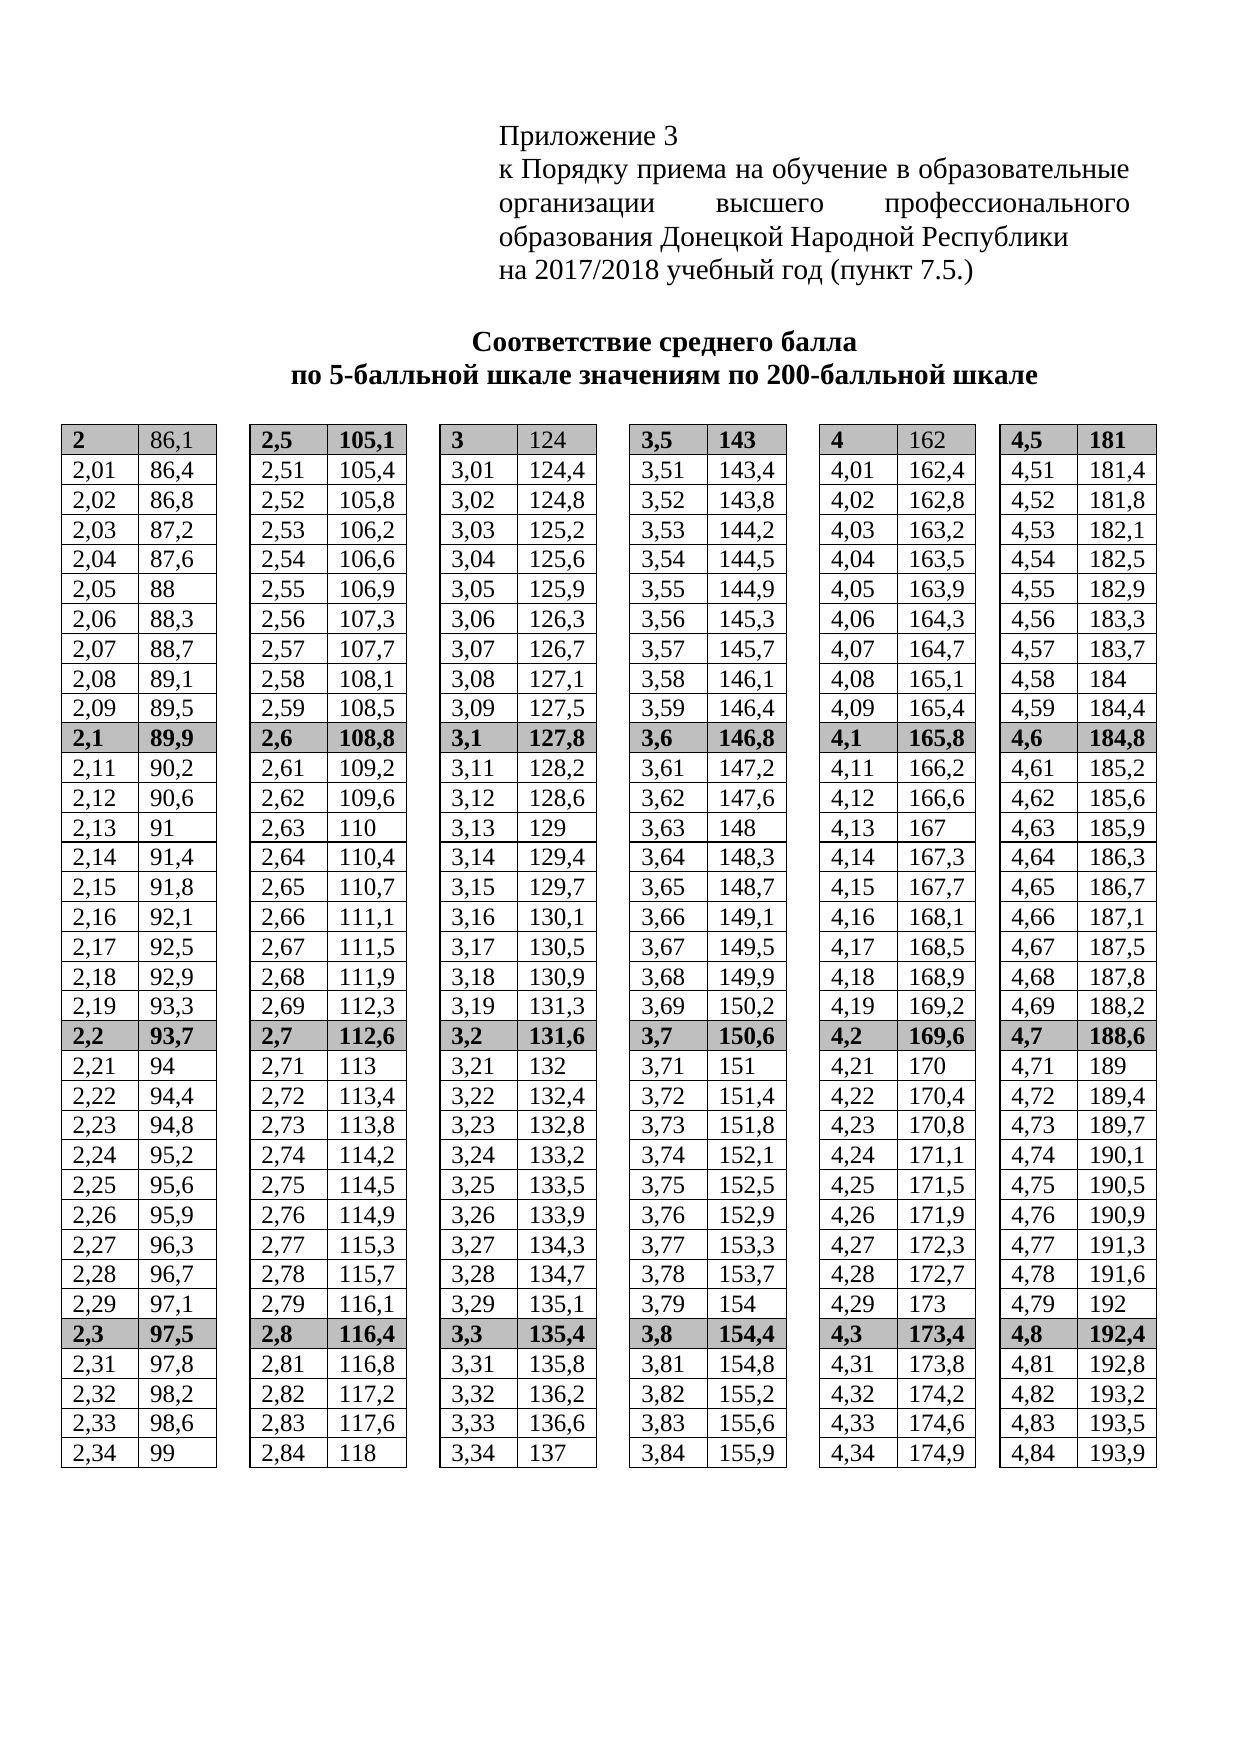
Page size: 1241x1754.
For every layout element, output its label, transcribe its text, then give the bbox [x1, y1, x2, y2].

table_cell 105,8 [328, 485, 406, 514]
table_cell 151 [708, 1051, 786, 1080]
table_cell 2,31 [62, 1349, 138, 1378]
table_cell 193,9 [1078, 1438, 1156, 1467]
table_cell [407, 1199, 439, 1229]
table_cell 188,2 [1078, 991, 1156, 1020]
table_cell 168,9 [898, 962, 975, 990]
table_cell [787, 961, 819, 990]
table_cell 165,4 [898, 694, 975, 722]
table_cell 187,1 [1078, 902, 1156, 931]
table_cell [976, 961, 999, 990]
table_header [976, 424, 999, 454]
table_cell [217, 544, 249, 573]
table_cell [976, 782, 999, 812]
table_cell 189 [1078, 1051, 1156, 1080]
table_cell 2,7 [251, 1021, 327, 1050]
table_cell [597, 603, 629, 633]
table_cell 3,27 [441, 1230, 517, 1258]
table_cell 147,6 [708, 783, 786, 812]
table_cell 125,2 [518, 515, 596, 543]
table_cell [787, 663, 819, 692]
table_cell [597, 990, 629, 1020]
table_cell [407, 573, 439, 603]
table_cell 3,08 [441, 664, 517, 692]
table_cell 162,4 [898, 455, 975, 484]
table_cell 144,2 [708, 515, 786, 543]
table_cell 4,03 [820, 515, 897, 543]
table_cell [597, 1050, 629, 1080]
table_cell 2,26 [62, 1200, 138, 1229]
table_cell 3,14 [441, 843, 517, 871]
table_cell 106,9 [328, 574, 406, 603]
table_cell [787, 1288, 819, 1318]
table_cell 148,3 [708, 843, 786, 871]
table_cell 132,4 [518, 1081, 596, 1109]
table_cell [976, 1080, 999, 1109]
table_cell [976, 1110, 999, 1139]
table_cell 3,59 [630, 694, 707, 722]
table_cell 162,8 [898, 485, 975, 514]
table_cell [407, 871, 439, 901]
table_cell 4,83 [1001, 1409, 1077, 1437]
table_cell 4,24 [820, 1140, 897, 1169]
table_cell [407, 990, 439, 1020]
table_cell 145,7 [708, 634, 786, 663]
table_cell 133,2 [518, 1140, 596, 1169]
table_cell 2,58 [251, 664, 327, 692]
table_cell 110 [328, 813, 406, 841]
table_cell 127,1 [518, 664, 596, 692]
table_cell [217, 514, 249, 543]
table_cell 171,5 [898, 1170, 975, 1199]
table_cell 136,2 [518, 1379, 596, 1407]
table_cell 4,57 [1001, 634, 1077, 663]
table_cell [787, 752, 819, 782]
table_cell 163,2 [898, 515, 975, 543]
table_cell 3,7 [630, 1021, 707, 1050]
table_cell 124,8 [518, 485, 596, 514]
table_cell 3,05 [441, 574, 517, 603]
table_cell 2,19 [62, 991, 138, 1020]
table_cell [597, 782, 629, 812]
table_cell [976, 514, 999, 543]
table_cell 3,54 [630, 545, 707, 573]
table_cell [976, 1348, 999, 1378]
table_cell 182,9 [1078, 574, 1156, 603]
table_cell [787, 1348, 819, 1378]
table_cell 3,53 [630, 515, 707, 543]
table_cell 2,67 [251, 932, 327, 961]
table_cell [407, 1229, 439, 1258]
table_cell 3,16 [441, 902, 517, 931]
table_cell 91,4 [139, 843, 216, 871]
table_cell 3,75 [630, 1170, 707, 1199]
table_cell 4,34 [820, 1438, 897, 1467]
table_cell 3,73 [630, 1111, 707, 1139]
table_cell [407, 484, 439, 514]
table_cell 3,51 [630, 455, 707, 484]
table_cell 3,21 [441, 1051, 517, 1080]
table_cell 89,1 [139, 664, 216, 692]
table_cell 144,5 [708, 545, 786, 573]
table_cell [217, 1318, 249, 1348]
table_cell [787, 1229, 819, 1258]
table_cell [217, 633, 249, 663]
table_cell 4,07 [820, 634, 897, 663]
table_cell [787, 871, 819, 901]
table_cell 2,1 [62, 723, 138, 752]
table_cell 3,84 [630, 1438, 707, 1467]
table_header [217, 424, 249, 454]
table_cell 4,79 [1001, 1289, 1077, 1318]
table_cell [976, 871, 999, 901]
table_cell [976, 1050, 999, 1080]
table_cell 4,69 [1001, 991, 1077, 1020]
table_cell 113,8 [328, 1111, 406, 1139]
table_cell 111,1 [328, 902, 406, 931]
table_cell 92,5 [139, 932, 216, 961]
table_cell [976, 1318, 999, 1348]
table_cell 3,32 [441, 1379, 517, 1407]
table_cell 4,22 [820, 1081, 897, 1109]
table_cell 2,53 [251, 515, 327, 543]
table_cell 191,6 [1078, 1260, 1156, 1288]
table_cell 193,5 [1078, 1409, 1156, 1437]
table_cell 4,18 [820, 962, 897, 990]
table_cell [217, 931, 249, 961]
table_cell 99 [139, 1438, 216, 1467]
table_cell 86,4 [139, 455, 216, 484]
table_cell 113,4 [328, 1081, 406, 1109]
table_cell 97,1 [139, 1289, 216, 1318]
table_cell 186,3 [1078, 843, 1156, 871]
table_cell 3,83 [630, 1409, 707, 1437]
table_cell 127,5 [518, 694, 596, 722]
table_cell 4,68 [1001, 962, 1077, 990]
table_cell 190,9 [1078, 1200, 1156, 1229]
table_cell [217, 1288, 249, 1318]
table_cell 113 [328, 1051, 406, 1080]
table_cell 94,8 [139, 1111, 216, 1139]
table_cell 153,3 [708, 1230, 786, 1258]
table_cell [787, 1318, 819, 1348]
table_cell [217, 1110, 249, 1139]
table_cell [976, 990, 999, 1020]
table_cell 2,17 [62, 932, 138, 961]
table_cell 2,18 [62, 962, 138, 990]
table_cell 88,3 [139, 604, 216, 633]
table_cell 3,01 [441, 455, 517, 484]
table_cell [597, 1288, 629, 1318]
table_cell [217, 990, 249, 1020]
table_cell 4,67 [1001, 932, 1077, 961]
table_cell [597, 961, 629, 990]
table_header 2 [62, 425, 138, 454]
table_cell 2,69 [251, 991, 327, 1020]
table_cell 4,29 [820, 1289, 897, 1318]
table_cell 94 [139, 1051, 216, 1080]
table_cell [787, 1378, 819, 1407]
table_cell 2,75 [251, 1170, 327, 1199]
table_cell [787, 484, 819, 514]
table_cell 4,31 [820, 1349, 897, 1378]
table_cell 105,4 [328, 455, 406, 484]
table_cell [597, 544, 629, 573]
table_cell [407, 544, 439, 573]
table_cell [787, 722, 819, 752]
table_cell 174,2 [898, 1379, 975, 1407]
table_cell 173 [898, 1289, 975, 1318]
table_cell 182,1 [1078, 515, 1156, 543]
table_cell [976, 1288, 999, 1318]
table_cell 3,26 [441, 1200, 517, 1229]
table_cell 3,62 [630, 783, 707, 812]
table_cell 108,5 [328, 694, 406, 722]
table_cell 193,2 [1078, 1379, 1156, 1407]
table_cell 131,6 [518, 1021, 596, 1050]
table_cell 170,8 [898, 1111, 975, 1139]
table_cell 184,4 [1078, 694, 1156, 722]
table_cell 146,8 [708, 723, 786, 752]
table_cell [787, 812, 819, 841]
table_cell 168,5 [898, 932, 975, 961]
table_cell 4,13 [820, 813, 897, 841]
table_cell [217, 871, 249, 901]
table_cell 4,3 [820, 1319, 897, 1348]
table_cell 4,72 [1001, 1081, 1077, 1109]
table_cell 143,8 [708, 485, 786, 514]
table_cell 4,15 [820, 872, 897, 901]
table_cell 4,55 [1001, 574, 1077, 603]
table_cell [976, 573, 999, 603]
table_cell 2,78 [251, 1260, 327, 1288]
table_header Приложение 3 к Порядку приема на обучение в образовательные организации высшего профессионального образования Донецкой Народной Республики на 2017/2018 учебный год (пункт 7.5.) [487, 118, 1142, 290]
table_cell 124,4 [518, 455, 596, 484]
table_cell [407, 782, 439, 812]
table_cell 86,8 [139, 485, 216, 514]
table_cell [787, 1169, 819, 1199]
table_cell [597, 573, 629, 603]
table_cell [407, 633, 439, 663]
table_cell 186,7 [1078, 872, 1156, 901]
table_cell 116,4 [328, 1319, 406, 1348]
table_cell 106,2 [328, 515, 406, 543]
table_cell 2,25 [62, 1170, 138, 1199]
table_cell [787, 1020, 819, 1050]
table_cell 4,2 [820, 1021, 897, 1050]
table_cell 3,55 [630, 574, 707, 603]
table_cell 4,11 [820, 753, 897, 782]
table_cell 154,4 [708, 1319, 786, 1348]
table_cell 112,6 [328, 1021, 406, 1050]
table_cell [787, 1050, 819, 1080]
table_cell 2,2 [62, 1021, 138, 1050]
table_cell 3,63 [630, 813, 707, 841]
table_cell 3,18 [441, 962, 517, 990]
table_cell 115,3 [328, 1230, 406, 1258]
table_cell 3,56 [630, 604, 707, 633]
table_cell 154 [708, 1289, 786, 1318]
table_cell 3,29 [441, 1289, 517, 1318]
table_cell 151,4 [708, 1081, 786, 1109]
table_cell 88 [139, 574, 216, 603]
table_cell 2,12 [62, 783, 138, 812]
table_cell [976, 454, 999, 484]
table_cell [787, 931, 819, 961]
table_cell 3,12 [441, 783, 517, 812]
table_cell [407, 1139, 439, 1169]
table_cell 3,3 [441, 1319, 517, 1348]
table_cell 109,6 [328, 783, 406, 812]
table_cell [787, 1080, 819, 1109]
table_cell 2,59 [251, 694, 327, 722]
table_cell 115,7 [328, 1260, 406, 1288]
table_cell [597, 1348, 629, 1378]
table_cell 95,6 [139, 1170, 216, 1199]
table_cell [217, 1378, 249, 1407]
table_cell 3,22 [441, 1081, 517, 1109]
table_cell 110,7 [328, 872, 406, 901]
table_cell [597, 871, 629, 901]
table_cell [407, 1110, 439, 1139]
table_cell 4,53 [1001, 515, 1077, 543]
table_cell [407, 454, 439, 484]
table_cell 2,68 [251, 962, 327, 990]
table_cell 3,1 [441, 723, 517, 752]
table_cell 167,7 [898, 872, 975, 901]
table_cell 4,8 [1001, 1319, 1077, 1348]
table_cell 192,4 [1078, 1319, 1156, 1348]
table_cell [217, 1437, 249, 1467]
table_cell 181,8 [1078, 485, 1156, 514]
table_cell [787, 841, 819, 871]
table_cell 4,28 [820, 1260, 897, 1288]
table_cell [217, 1139, 249, 1169]
table_cell 130,5 [518, 932, 596, 961]
table_cell 114,5 [328, 1170, 406, 1199]
table_cell [407, 514, 439, 543]
table_cell 2,09 [62, 694, 138, 722]
table_cell 95,9 [139, 1200, 216, 1229]
table_cell 147,2 [708, 753, 786, 782]
table_cell 171,9 [898, 1200, 975, 1229]
table_cell 2,8 [251, 1319, 327, 1348]
text по 5-балльной шкале значениям по 200-балльной шкале [177, 357, 1152, 391]
table_cell 95,2 [139, 1140, 216, 1169]
table_cell 3,76 [630, 1200, 707, 1229]
table_cell [407, 1169, 439, 1199]
table_cell 88,7 [139, 634, 216, 663]
table_cell 3,64 [630, 843, 707, 871]
table_cell 148,7 [708, 872, 786, 901]
table_cell 3,23 [441, 1111, 517, 1139]
table_cell 2,83 [251, 1409, 327, 1437]
table_cell 4,51 [1001, 455, 1077, 484]
table_cell 87,2 [139, 515, 216, 543]
table_cell 110,4 [328, 843, 406, 871]
table_cell 118 [328, 1438, 406, 1467]
table_cell 152,5 [708, 1170, 786, 1199]
table_cell [787, 901, 819, 931]
table_cell 3,65 [630, 872, 707, 901]
table_cell 130,9 [518, 962, 596, 990]
table_cell 165,1 [898, 664, 975, 692]
table_cell 2,08 [62, 664, 138, 692]
table_cell 3,15 [441, 872, 517, 901]
table_cell [976, 1378, 999, 1407]
table_cell 4,23 [820, 1111, 897, 1139]
table_cell 4,52 [1001, 485, 1077, 514]
table_cell 4,65 [1001, 872, 1077, 901]
table_cell [217, 722, 249, 752]
table_cell [597, 633, 629, 663]
table_cell [407, 961, 439, 990]
table_cell [217, 1408, 249, 1437]
table_cell [597, 663, 629, 692]
table_cell 91 [139, 813, 216, 841]
table_cell 94,4 [139, 1081, 216, 1109]
table_cell 125,9 [518, 574, 596, 603]
table_cell 90,6 [139, 783, 216, 812]
table_cell 188,6 [1078, 1021, 1156, 1050]
table_cell 2,81 [251, 1349, 327, 1378]
table_cell 3,66 [630, 902, 707, 931]
table_cell [407, 931, 439, 961]
table_cell 4,76 [1001, 1200, 1077, 1229]
table_cell [787, 782, 819, 812]
table_cell 166,2 [898, 753, 975, 782]
table_cell [787, 1408, 819, 1437]
table_cell [407, 812, 439, 841]
table_cell 4,09 [820, 694, 897, 722]
table_cell 149,1 [708, 902, 786, 931]
table_cell 125,6 [518, 545, 596, 573]
table_cell 146,1 [708, 664, 786, 692]
table_cell 108,8 [328, 723, 406, 752]
table_cell 185,9 [1078, 813, 1156, 841]
table_cell 117,6 [328, 1409, 406, 1437]
table_cell [597, 1378, 629, 1407]
table_cell [976, 603, 999, 633]
table_cell 145,3 [708, 604, 786, 633]
table_cell 4,54 [1001, 545, 1077, 573]
table_cell 2,06 [62, 604, 138, 633]
table_cell 4,62 [1001, 783, 1077, 812]
table_cell 164,7 [898, 634, 975, 663]
table_cell [597, 1408, 629, 1437]
table_cell [787, 454, 819, 484]
table_cell [597, 454, 629, 484]
table_cell 2,32 [62, 1379, 138, 1407]
table_cell [976, 722, 999, 752]
table_cell [407, 1020, 439, 1050]
table_cell [217, 1020, 249, 1050]
table_cell [217, 454, 249, 484]
table_cell 184,8 [1078, 723, 1156, 752]
table_cell 3,57 [630, 634, 707, 663]
table_cell 127,8 [518, 723, 596, 752]
table_cell [787, 1199, 819, 1229]
table_cell [217, 961, 249, 990]
table_cell 4,19 [820, 991, 897, 1020]
table_header 3,5 [630, 425, 707, 454]
table_cell 130,1 [518, 902, 596, 931]
table_cell 4,1 [820, 723, 897, 752]
table_cell [597, 812, 629, 841]
table_cell 92,1 [139, 902, 216, 931]
table_cell 2,15 [62, 872, 138, 901]
table_cell 187,5 [1078, 932, 1156, 961]
table_cell [597, 722, 629, 752]
table_cell 146,4 [708, 694, 786, 722]
table_cell 3,72 [630, 1081, 707, 1109]
table_cell 2,64 [251, 843, 327, 871]
table_cell 143,4 [708, 455, 786, 484]
table_cell 2,63 [251, 813, 327, 841]
table_cell 2,57 [251, 634, 327, 663]
table_cell [976, 1259, 999, 1288]
table_cell 4,77 [1001, 1230, 1077, 1258]
table_cell 4,01 [820, 455, 897, 484]
table_cell 3,79 [630, 1289, 707, 1318]
table_cell 93,7 [139, 1021, 216, 1050]
table_cell [597, 841, 629, 871]
table_cell 152,9 [708, 1200, 786, 1229]
table_cell 96,3 [139, 1230, 216, 1258]
table_cell 163,5 [898, 545, 975, 573]
table_cell [217, 1229, 249, 1258]
table_cell 2,27 [62, 1230, 138, 1258]
table_cell 2,62 [251, 783, 327, 812]
table_cell 2,73 [251, 1111, 327, 1139]
table_header 3 [441, 425, 517, 454]
table_cell 4,6 [1001, 723, 1077, 752]
table_cell 111,5 [328, 932, 406, 961]
table_cell 149,9 [708, 962, 786, 990]
table_cell 92,9 [139, 962, 216, 990]
table_cell 117,2 [328, 1379, 406, 1407]
table_cell 3,78 [630, 1260, 707, 1288]
table_cell 3,67 [630, 932, 707, 961]
table_cell 2,03 [62, 515, 138, 543]
table_cell 2,66 [251, 902, 327, 931]
table_cell 4,7 [1001, 1021, 1077, 1050]
table_cell 135,1 [518, 1289, 596, 1318]
table_cell [597, 1169, 629, 1199]
table_cell 3,82 [630, 1379, 707, 1407]
table_cell 4,32 [820, 1379, 897, 1407]
table_cell 163,9 [898, 574, 975, 603]
table_cell [787, 1259, 819, 1288]
table_cell 2,23 [62, 1111, 138, 1139]
table_cell [976, 931, 999, 961]
table_cell [217, 1169, 249, 1199]
table_header 4 [820, 425, 897, 454]
table_cell 155,9 [708, 1438, 786, 1467]
table_cell 171,1 [898, 1140, 975, 1169]
table_cell 4,21 [820, 1051, 897, 1080]
table_cell [976, 1199, 999, 1229]
table_cell 2,29 [62, 1289, 138, 1318]
table_cell 3,25 [441, 1170, 517, 1199]
table_header [407, 424, 439, 454]
table_cell 172,7 [898, 1260, 975, 1288]
table_cell [787, 1437, 819, 1467]
table_cell 2,24 [62, 1140, 138, 1169]
table_cell 114,9 [328, 1200, 406, 1229]
table_cell 98,2 [139, 1379, 216, 1407]
table_cell [597, 1199, 629, 1229]
table_cell 170 [898, 1051, 975, 1080]
table_cell 3,52 [630, 485, 707, 514]
table_cell 2,77 [251, 1230, 327, 1258]
table_cell 4,25 [820, 1170, 897, 1199]
table_cell 155,2 [708, 1379, 786, 1407]
table_cell 155,6 [708, 1409, 786, 1437]
table_cell 90,2 [139, 753, 216, 782]
table_cell 3,31 [441, 1349, 517, 1378]
table_cell 4,63 [1001, 813, 1077, 841]
table_cell 174,9 [898, 1438, 975, 1467]
table_cell 126,7 [518, 634, 596, 663]
table_cell 191,3 [1078, 1230, 1156, 1258]
table_cell [976, 1020, 999, 1050]
table_cell 89,9 [139, 723, 216, 752]
table_cell 2,52 [251, 485, 327, 514]
table_cell [597, 901, 629, 931]
table_cell 3,03 [441, 515, 517, 543]
table_cell 114,2 [328, 1140, 406, 1169]
table_cell 3,81 [630, 1349, 707, 1378]
table_cell [407, 1378, 439, 1407]
table_cell 3,17 [441, 932, 517, 961]
table_header 124 [518, 425, 596, 454]
table_cell 3,58 [630, 664, 707, 692]
table_cell [407, 1080, 439, 1109]
table_cell 135,8 [518, 1349, 596, 1378]
table_cell 187,8 [1078, 962, 1156, 990]
table_cell 3,11 [441, 753, 517, 782]
table_cell 3,71 [630, 1051, 707, 1080]
table_cell [217, 663, 249, 692]
table_cell [597, 1229, 629, 1258]
table_cell 4,33 [820, 1409, 897, 1437]
table_cell 2,01 [62, 455, 138, 484]
table_cell 3,07 [441, 634, 517, 663]
table_cell 4,56 [1001, 604, 1077, 633]
table_cell 4,06 [820, 604, 897, 633]
table_cell 2,76 [251, 1200, 327, 1229]
table_cell [407, 901, 439, 931]
table_cell 4,26 [820, 1200, 897, 1229]
table_header 181 [1078, 425, 1156, 454]
table_cell [787, 573, 819, 603]
table_cell 128,6 [518, 783, 596, 812]
table_cell 4,64 [1001, 843, 1077, 871]
table_header 143 [708, 425, 786, 454]
table_cell [597, 1259, 629, 1288]
table_cell 107,7 [328, 634, 406, 663]
table_cell 108,1 [328, 664, 406, 692]
table_cell 4,58 [1001, 664, 1077, 692]
table_cell [597, 1110, 629, 1139]
table_cell 2,11 [62, 753, 138, 782]
table_cell [217, 901, 249, 931]
table_cell [217, 603, 249, 633]
table_cell 152,1 [708, 1140, 786, 1169]
table_cell 2,02 [62, 485, 138, 514]
text Соответствие среднего балла [177, 324, 1152, 357]
table_cell 4,66 [1001, 902, 1077, 931]
table_cell [976, 841, 999, 871]
table_cell 133,5 [518, 1170, 596, 1199]
table_cell 97,8 [139, 1349, 216, 1378]
table_cell [976, 812, 999, 841]
table_cell 3,2 [441, 1021, 517, 1050]
table_cell 183,3 [1078, 604, 1156, 633]
table_cell [976, 1169, 999, 1199]
table_cell [597, 752, 629, 782]
table_cell 2,04 [62, 545, 138, 573]
table_cell [217, 1259, 249, 1288]
table_cell 131,3 [518, 991, 596, 1020]
table_cell 112,3 [328, 991, 406, 1020]
table_cell 111,9 [328, 962, 406, 990]
table_cell 4,12 [820, 783, 897, 812]
table_cell 181,4 [1078, 455, 1156, 484]
table_cell 4,17 [820, 932, 897, 961]
table_cell [217, 1348, 249, 1378]
table_cell 4,75 [1001, 1170, 1077, 1199]
table_cell 93,3 [139, 991, 216, 1020]
table_cell 97,5 [139, 1319, 216, 1348]
table_cell 164,3 [898, 604, 975, 633]
table_cell [597, 931, 629, 961]
table_cell 3,19 [441, 991, 517, 1020]
table_cell 166,6 [898, 783, 975, 812]
table_cell 185,2 [1078, 753, 1156, 782]
table_cell 4,16 [820, 902, 897, 931]
table_cell [597, 693, 629, 722]
table_cell [217, 812, 249, 841]
table_cell 151,8 [708, 1111, 786, 1139]
table_cell 129,4 [518, 843, 596, 871]
table_cell [217, 752, 249, 782]
table_cell 91,8 [139, 872, 216, 901]
table_cell 4,59 [1001, 694, 1077, 722]
table_cell 3,61 [630, 753, 707, 782]
table_cell 167,3 [898, 843, 975, 871]
table_cell 96,7 [139, 1260, 216, 1288]
table_header 105,1 [328, 425, 406, 454]
table_cell 183,7 [1078, 634, 1156, 663]
table_cell 3,09 [441, 694, 517, 722]
table_cell 132 [518, 1051, 596, 1080]
table_cell [597, 1020, 629, 1050]
table_cell 2,13 [62, 813, 138, 841]
table_cell [787, 633, 819, 663]
table_cell [407, 1050, 439, 1080]
table_cell 2,16 [62, 902, 138, 931]
table_cell 4,71 [1001, 1051, 1077, 1080]
table_cell 184 [1078, 664, 1156, 692]
table_cell 116,8 [328, 1349, 406, 1378]
table_cell 3,68 [630, 962, 707, 990]
table_cell [787, 603, 819, 633]
table_cell 165,8 [898, 723, 975, 752]
table_cell 4,05 [820, 574, 897, 603]
table_cell 2,21 [62, 1051, 138, 1080]
table_cell [217, 693, 249, 722]
table_cell 2,79 [251, 1289, 327, 1318]
table_cell 2,71 [251, 1051, 327, 1080]
table_cell 129,7 [518, 872, 596, 901]
table_cell 136,6 [518, 1409, 596, 1437]
table_cell [597, 484, 629, 514]
table_cell [976, 752, 999, 782]
table_cell 150,2 [708, 991, 786, 1020]
table_cell 2,54 [251, 545, 327, 573]
table_cell [407, 1288, 439, 1318]
table_cell 173,4 [898, 1319, 975, 1348]
table_cell 3,28 [441, 1260, 517, 1288]
table_cell [787, 990, 819, 1020]
table_cell 3,8 [630, 1319, 707, 1348]
table_cell [976, 901, 999, 931]
table_cell 133,9 [518, 1200, 596, 1229]
table_cell 189,4 [1078, 1081, 1156, 1109]
table_cell 189,7 [1078, 1111, 1156, 1139]
table_cell 137 [518, 1438, 596, 1467]
table_cell 3,69 [630, 991, 707, 1020]
table_cell 3,04 [441, 545, 517, 573]
table_cell 3,74 [630, 1140, 707, 1169]
table_header [597, 424, 629, 454]
table_cell [217, 1050, 249, 1080]
table_cell 132,8 [518, 1111, 596, 1139]
table_cell 4,84 [1001, 1438, 1077, 1467]
table_cell 129 [518, 813, 596, 841]
table_cell 116,1 [328, 1289, 406, 1318]
table_cell 106,6 [328, 545, 406, 573]
table_cell 3,24 [441, 1140, 517, 1169]
table_cell 174,6 [898, 1409, 975, 1437]
table_cell 3,06 [441, 604, 517, 633]
table_cell [597, 1139, 629, 1169]
table_header 162 [898, 425, 975, 454]
table_cell 4,61 [1001, 753, 1077, 782]
table_cell [787, 1139, 819, 1169]
table_cell 3,77 [630, 1230, 707, 1258]
table_cell 89,5 [139, 694, 216, 722]
table_cell [976, 1139, 999, 1169]
table_cell [407, 1348, 439, 1378]
table_cell [217, 1199, 249, 1229]
table_cell [407, 663, 439, 692]
table_cell [217, 1080, 249, 1109]
table_cell [976, 633, 999, 663]
table_cell 2,05 [62, 574, 138, 603]
table_cell 2,84 [251, 1438, 327, 1467]
table_cell 87,6 [139, 545, 216, 573]
table_cell 4,04 [820, 545, 897, 573]
table_cell 134,7 [518, 1260, 596, 1288]
table_cell [217, 573, 249, 603]
table_cell 2,72 [251, 1081, 327, 1109]
table_cell [407, 603, 439, 633]
table_cell 4,27 [820, 1230, 897, 1258]
table_cell 170,4 [898, 1081, 975, 1109]
table_cell 3,13 [441, 813, 517, 841]
table_cell 3,6 [630, 723, 707, 752]
table_cell 98,6 [139, 1409, 216, 1437]
table_cell [976, 484, 999, 514]
table_cell 148 [708, 813, 786, 841]
table_cell [787, 1110, 819, 1139]
table_cell [597, 1318, 629, 1348]
table_cell 2,55 [251, 574, 327, 603]
table_cell 3,33 [441, 1409, 517, 1437]
table_cell 2,33 [62, 1409, 138, 1437]
table_cell 2,22 [62, 1081, 138, 1109]
table_cell [217, 841, 249, 871]
table_cell [597, 1437, 629, 1467]
table_cell 2,34 [62, 1438, 138, 1467]
table_cell 149,5 [708, 932, 786, 961]
table_cell 190,5 [1078, 1170, 1156, 1199]
table_cell 3,34 [441, 1438, 517, 1467]
table_cell [976, 1229, 999, 1258]
table_cell 182,5 [1078, 545, 1156, 573]
table_cell [217, 484, 249, 514]
table_cell [976, 1437, 999, 1467]
table_cell 134,3 [518, 1230, 596, 1258]
table_header 86,1 [139, 425, 216, 454]
table_header 4,5 [1001, 425, 1077, 454]
table_cell 4,81 [1001, 1349, 1077, 1378]
table_cell 167 [898, 813, 975, 841]
table_cell 154,8 [708, 1349, 786, 1378]
table_cell 173,8 [898, 1349, 975, 1378]
table_cell 4,74 [1001, 1140, 1077, 1169]
table_cell 2,28 [62, 1260, 138, 1288]
table_cell 107,3 [328, 604, 406, 633]
table_cell [407, 841, 439, 871]
table_cell [407, 1259, 439, 1288]
table_cell 2,82 [251, 1379, 327, 1407]
table_header 2,5 [251, 425, 327, 454]
table_cell [976, 1408, 999, 1437]
table_cell [787, 514, 819, 543]
table_cell 192 [1078, 1289, 1156, 1318]
table_cell [407, 693, 439, 722]
table_cell [597, 514, 629, 543]
table_cell 4,78 [1001, 1260, 1077, 1288]
table_header [787, 424, 819, 454]
table_cell 126,3 [518, 604, 596, 633]
table_cell [787, 693, 819, 722]
table_cell [407, 1408, 439, 1437]
table_cell 109,2 [328, 753, 406, 782]
table_cell 4,08 [820, 664, 897, 692]
table_cell 3,02 [441, 485, 517, 514]
table_cell 2,3 [62, 1319, 138, 1348]
table_cell 2,56 [251, 604, 327, 633]
table_cell 172,3 [898, 1230, 975, 1258]
table_cell 2,6 [251, 723, 327, 752]
table_cell 4,73 [1001, 1111, 1077, 1139]
table_cell 192,8 [1078, 1349, 1156, 1378]
table_cell 2,61 [251, 753, 327, 782]
table_cell [407, 1437, 439, 1467]
table_cell 2,65 [251, 872, 327, 901]
table_cell 4,14 [820, 843, 897, 871]
table_cell 128,2 [518, 753, 596, 782]
table_cell [407, 752, 439, 782]
table_cell 4,02 [820, 485, 897, 514]
table_cell 190,1 [1078, 1140, 1156, 1169]
table_cell [407, 1318, 439, 1348]
table_cell [787, 544, 819, 573]
table_cell [597, 1080, 629, 1109]
table_cell [976, 693, 999, 722]
table_cell 169,2 [898, 991, 975, 1020]
table_cell 2,51 [251, 455, 327, 484]
table_cell 2,74 [251, 1140, 327, 1169]
table_cell 2,07 [62, 634, 138, 663]
table_cell [407, 722, 439, 752]
table_cell 185,6 [1078, 783, 1156, 812]
table_cell [976, 663, 999, 692]
table_cell 153,7 [708, 1260, 786, 1288]
table_cell 2,14 [62, 843, 138, 871]
table_cell 169,6 [898, 1021, 975, 1050]
table_cell 150,6 [708, 1021, 786, 1050]
table_cell 144,9 [708, 574, 786, 603]
table_cell [976, 544, 999, 573]
table_cell [217, 782, 249, 812]
table_cell 168,1 [898, 902, 975, 931]
table_cell 4,82 [1001, 1379, 1077, 1407]
table_cell 135,4 [518, 1319, 596, 1348]
